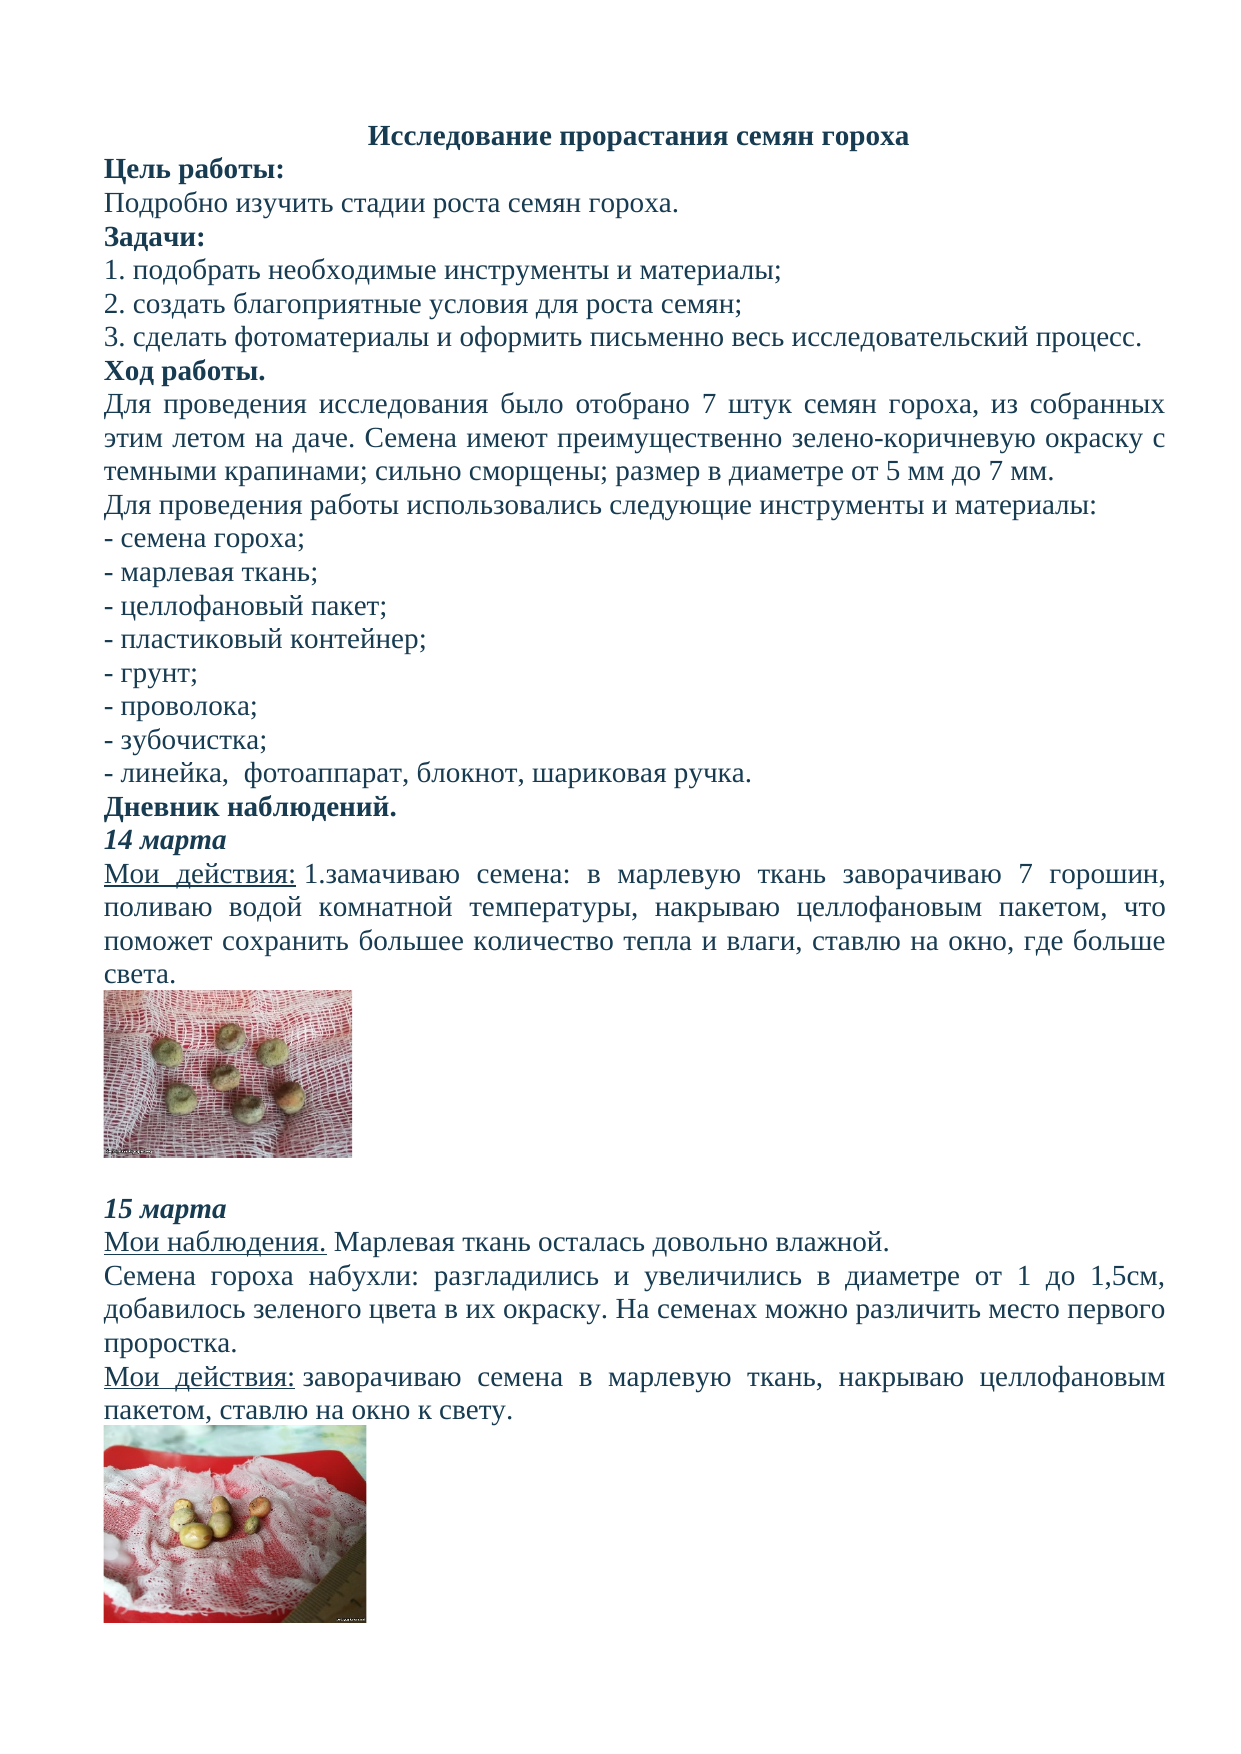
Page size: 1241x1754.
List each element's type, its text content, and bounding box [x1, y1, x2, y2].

text Задачи: [103, 219, 1167, 252]
text Дневник наблюдений. [103, 789, 1167, 822]
text Цель работы: [103, 152, 1167, 185]
text Подробно изучить стадии роста семян гороха. [103, 185, 1167, 219]
text - линейка, фотоаппарат, блокнот, шариковая ручка. [103, 755, 1167, 789]
text - марлевая ткань; [103, 554, 1167, 588]
text Мои наблюдения. Марлевая ткань осталась довольно влажной. [103, 1224, 1167, 1258]
text Ход работы. [103, 353, 1167, 386]
text Мои действия: заворачиваю семена в марлевую ткань, накрываю целлофановым пакетом, ставлю на окно к свету. [103, 1359, 1167, 1426]
text Для проведения работы использовались следующие инструменты и материалы: [103, 487, 1167, 521]
text 15 марта [103, 1191, 1167, 1224]
text - зубочистка; [103, 722, 1167, 755]
text 1. подобрать необходимые инструменты и материалы; [103, 252, 1167, 286]
text - пластиковый контейнер; [103, 621, 1167, 655]
text - целлофановый пакет; [103, 588, 1167, 621]
text 14 марта [103, 822, 1167, 856]
text - семена гороха; [103, 521, 1167, 554]
text Семена гороха набухли: разгладились и увеличились в диаметре от 1 до 1,5см, добавилось зеленого цвета в их окраску. На семенах можно различить место первого проростка. [103, 1258, 1167, 1359]
text - грунт; [103, 655, 1167, 688]
text 2. создать благоприятные условия для роста семян; [103, 286, 1167, 319]
picture [103, 1425, 367, 1623]
text Мои действия: 1.замачиваю семена: в марлевую ткань заворачиваю 7 горошин, поливаю водой комнатной температуры, накрываю целлофановым пакетом, что поможет сохранить большее количество тепла и влаги, ставлю на окно, где больше света. [103, 856, 1167, 990]
text - проволока; [103, 688, 1167, 722]
text Исследование прорастания семян гороха [103, 118, 1167, 152]
text 3. сделать фотоматериалы и оформить письменно весь исследовательский процесс. [103, 319, 1167, 353]
text Для проведения исследования было отобрано 7 штук семян гороха, из собранных этим летом на даче. Семена имеют преимущественно зелено-коричневую окраску с темными крапинами; сильно сморщены; размер в диаметре от 5 мм до 7 мм. [103, 386, 1167, 487]
picture [103, 990, 353, 1158]
